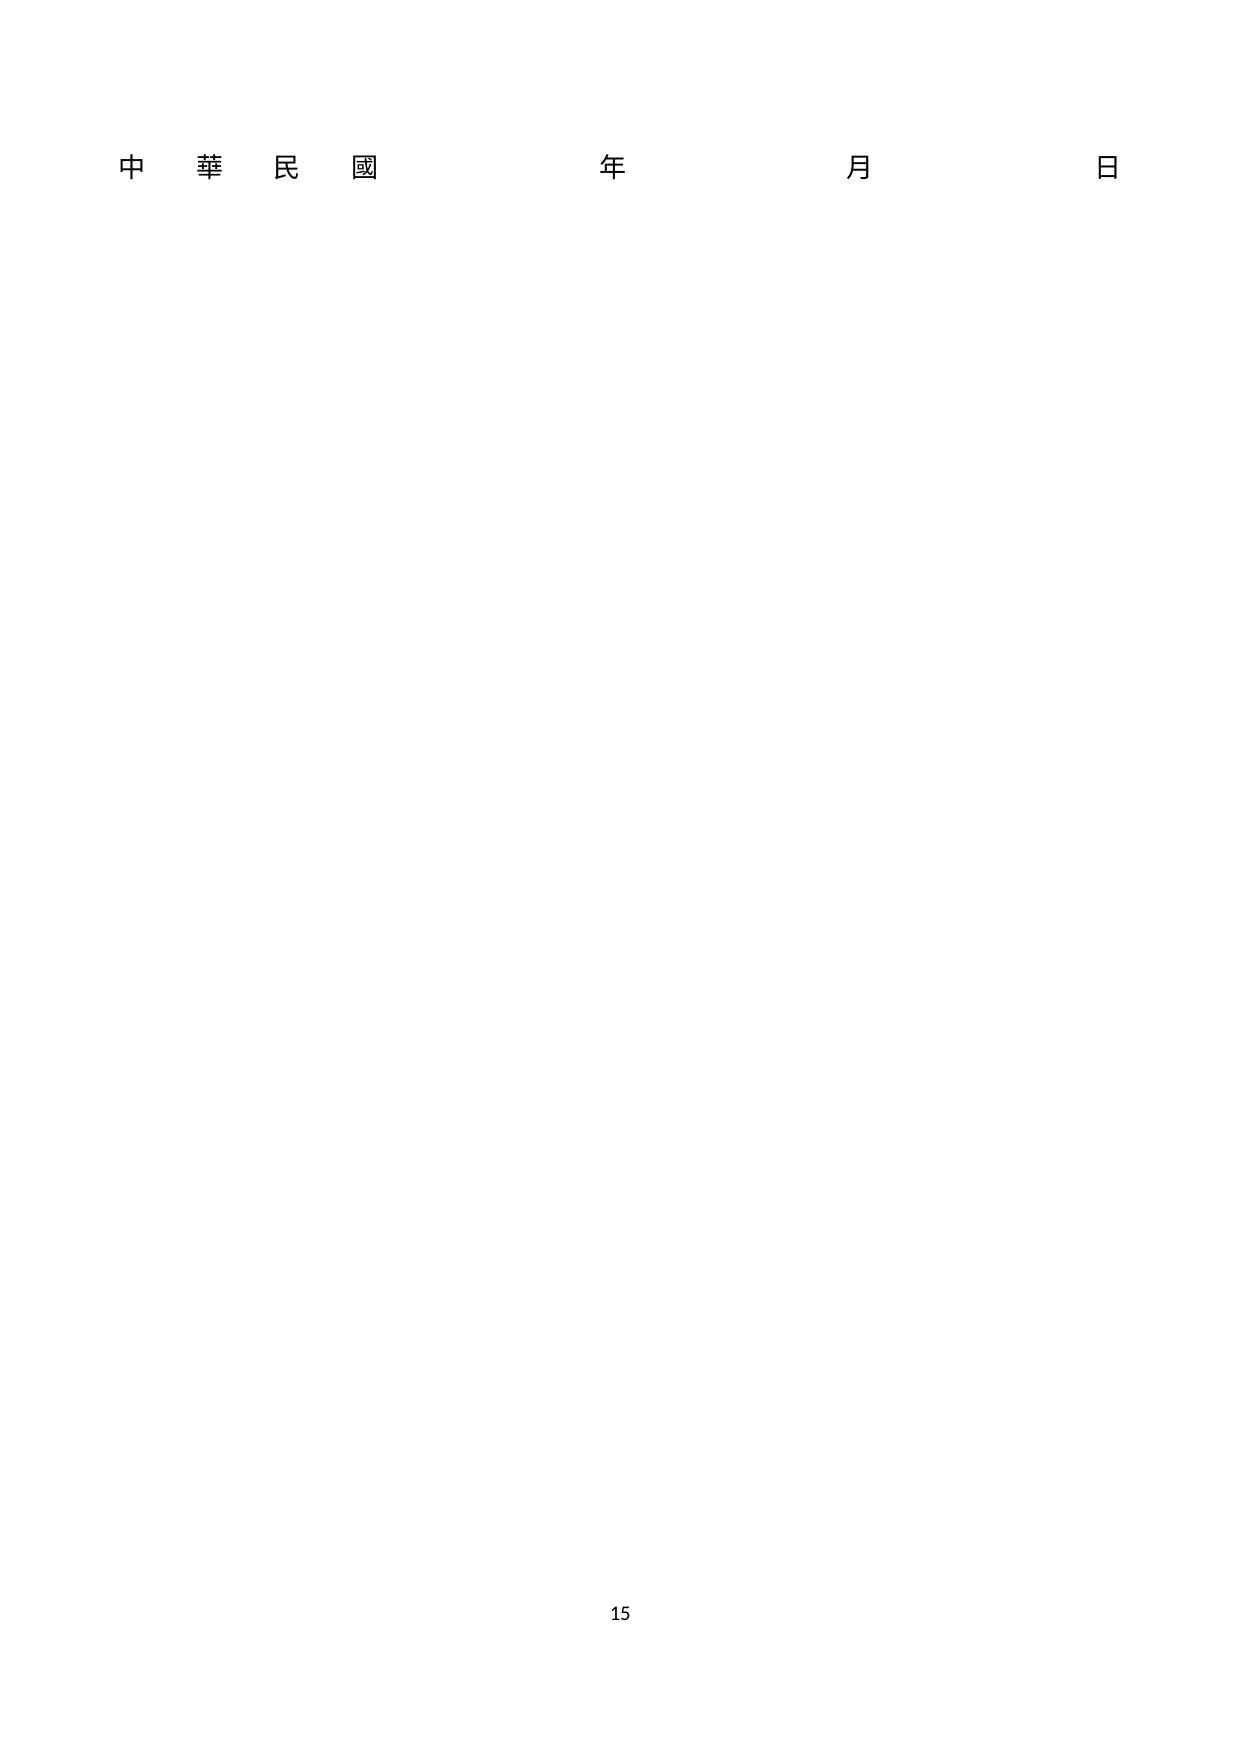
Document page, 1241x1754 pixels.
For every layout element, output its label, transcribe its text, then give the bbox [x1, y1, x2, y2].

text 中華民國 年 月 日 [118, 128, 1122, 203]
